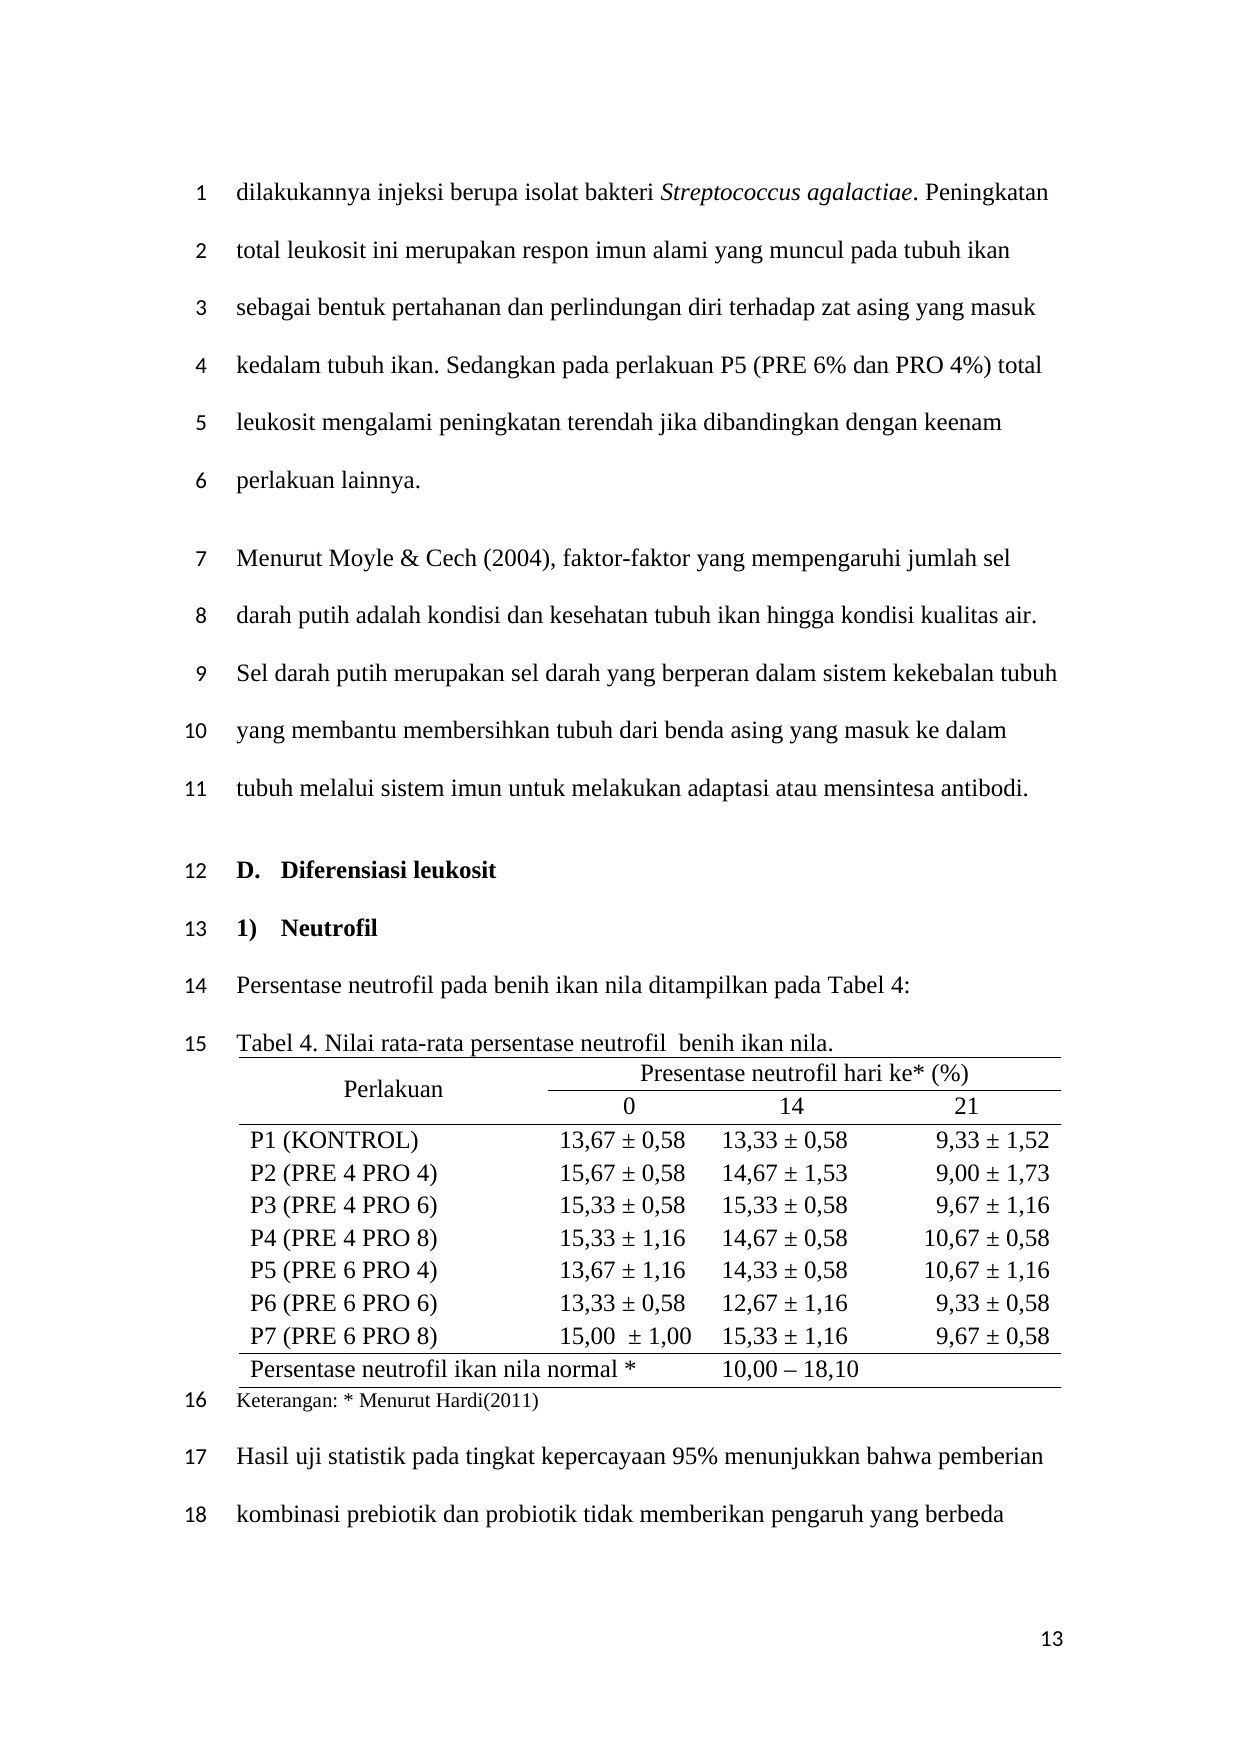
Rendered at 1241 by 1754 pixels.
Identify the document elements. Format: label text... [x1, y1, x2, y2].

table_cell P6 (PRE 6 PRO 6) [239, 1288, 548, 1321]
table_cell 9,67 ± 1,16 [873, 1190, 1061, 1223]
table_cell 10,67 ± 1,16 [873, 1256, 1061, 1288]
table_cell 13,67 ± 0,58 [548, 1125, 710, 1158]
table_cell 14,33 ± 0,58 [710, 1256, 872, 1288]
table_cell 14 [710, 1091, 872, 1124]
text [236, 1441, 1056, 1527]
text Tabel 4. Nilai rata-rata persentase neutrofil benih ikan nila. [236, 1028, 1056, 1057]
table_cell 13,33 ± 0,58 [710, 1125, 872, 1158]
table_cell 9,33 ± 1,52 [873, 1125, 1061, 1158]
list Diferensiasi leukosit [236, 856, 1063, 884]
table_cell P3 (PRE 4 PRO 6) [239, 1190, 548, 1223]
table_cell 13,33 ± 0,58 [548, 1288, 710, 1321]
table_cell 15,33 ± 0,58 [548, 1190, 710, 1223]
table_cell 9,33 ± 0,58 [873, 1288, 1061, 1321]
table_cell P7 (PRE 6 PRO 8) [239, 1321, 548, 1353]
text Persentase neutrofil pada benih ikan nila ditampilkan pada Tabel 4: [236, 971, 1056, 999]
table_cell 15,33 ± 1,16 [548, 1223, 710, 1256]
table_cell 15,33 ± 1,16 [710, 1321, 872, 1353]
list Neutrofil [236, 913, 1063, 942]
table_cell 0 [548, 1091, 710, 1124]
table_cell 21 [873, 1091, 1061, 1124]
text Keterangan: * Menurut Hardi(2011) [236, 1388, 1056, 1412]
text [236, 177, 1063, 493]
table_cell P4 (PRE 4 PRO 8) [239, 1223, 548, 1256]
table_cell P1 (KONTROL) [239, 1125, 548, 1158]
table_cell 15,33 ± 0,58 [710, 1190, 872, 1223]
table_cell 9,00 ± 1,73 [873, 1158, 1061, 1190]
table_cell P2 (PRE 4 PRO 4) [239, 1158, 548, 1190]
table_cell 13,67 ± 1,16 [548, 1256, 710, 1288]
table_header Perlakuan [239, 1058, 548, 1124]
table_cell Persentase neutrofil ikan nila normal * [239, 1354, 710, 1387]
text Menurut Moyle & Cech (2004), faktor-faktor yang mempengaruhi jumlah sel darah putih adalah kondisi dan kesehatan tubuh ikan hingga kondisi kualitas air. Sel darah putih merupakan sel darah yang berperan dalam sistem kekebalan tubuh yang membantu membersihkan tubuh dari benda asing yang masuk ke dalam tubuh melalui sistem imun untuk melakukan adaptasi atau mensintesa antibodi. [236, 543, 1063, 802]
table_cell 10,67 ± 0,58 [873, 1223, 1061, 1256]
table_cell 9,67 ± 0,58 [873, 1321, 1061, 1353]
table_cell 15,67 ± 0,58 [548, 1158, 710, 1190]
table_cell 12,67 ± 1,16 [710, 1288, 872, 1321]
table_cell 14,67 ± 1,53 [710, 1158, 872, 1190]
table_cell P5 (PRE 6 PRO 4) [239, 1256, 548, 1288]
table_cell 14,67 ± 0,58 [710, 1223, 872, 1256]
table_cell 15,00 ± 1,00 [548, 1321, 710, 1353]
table_header Presentase neutrofil hari ke* (%) [548, 1058, 1061, 1090]
table_cell 10,00 – 18,10 [710, 1354, 1061, 1387]
